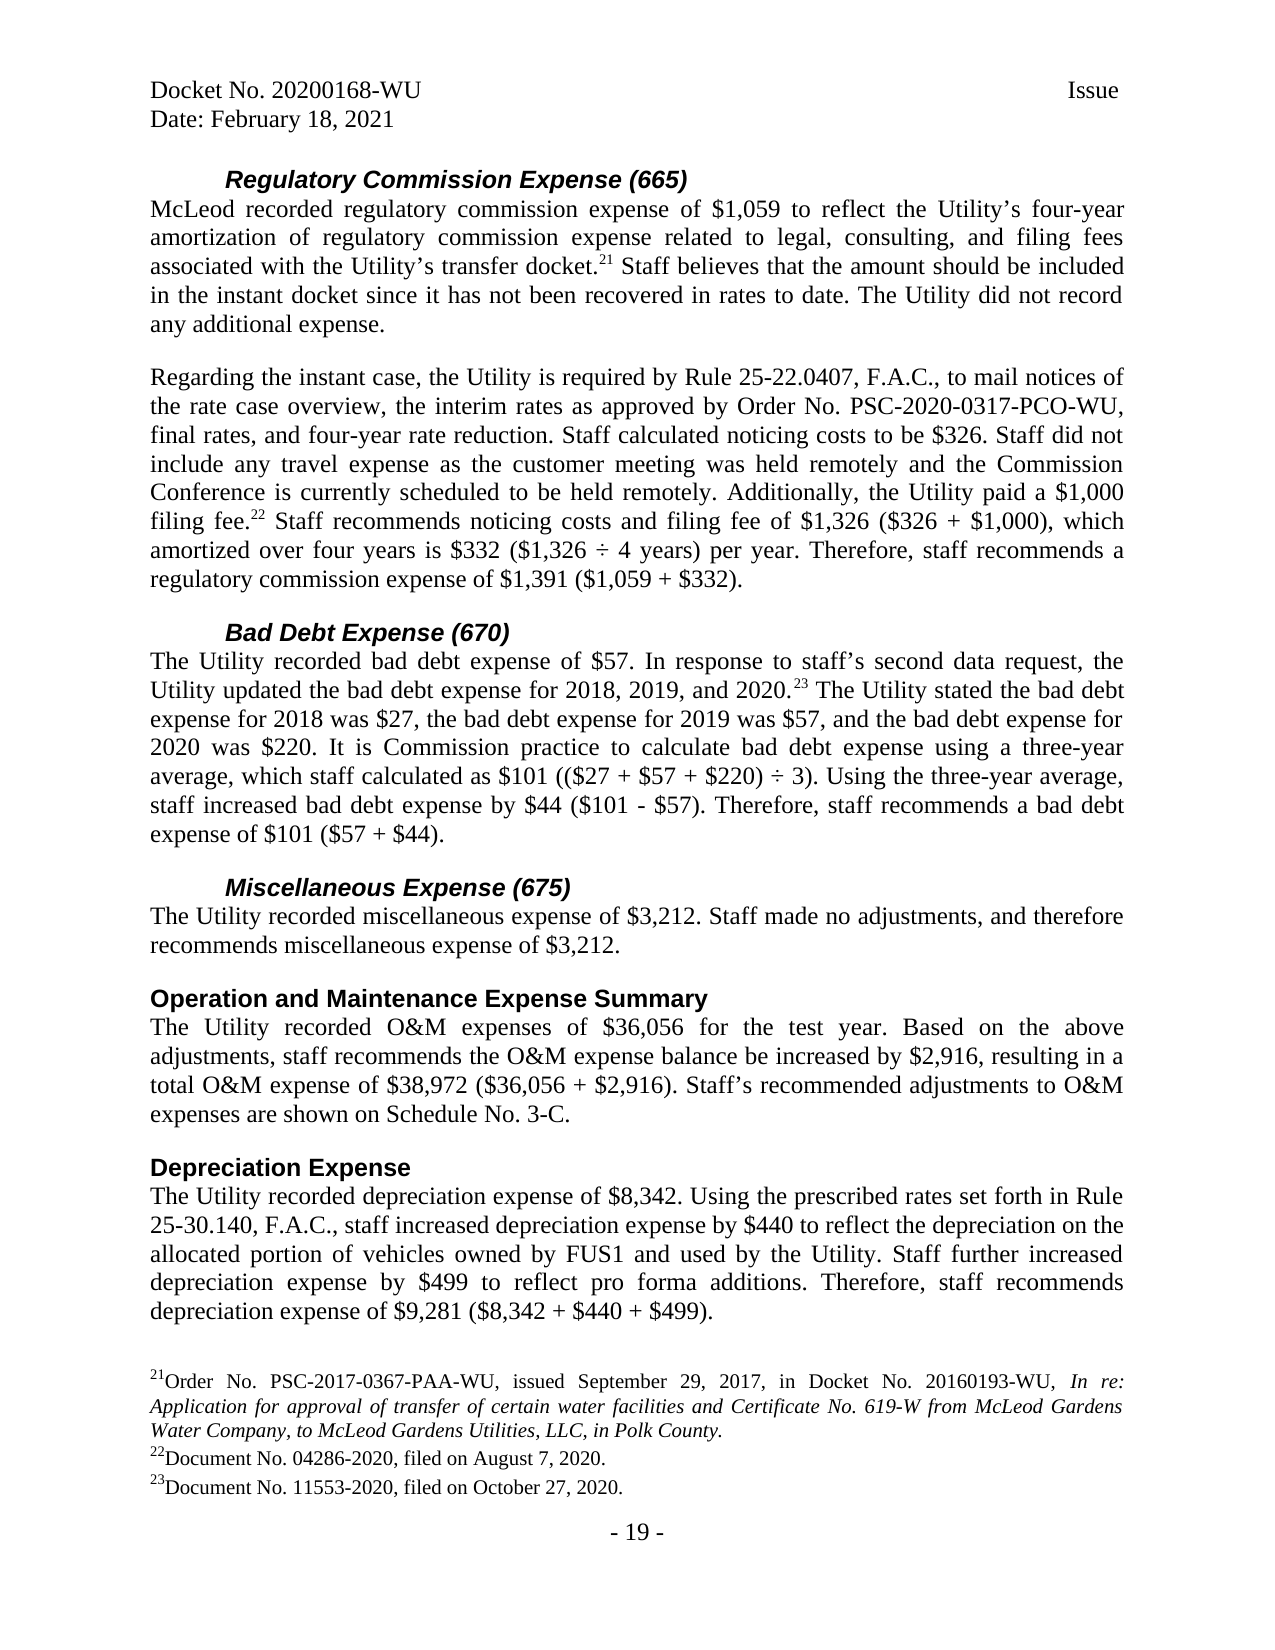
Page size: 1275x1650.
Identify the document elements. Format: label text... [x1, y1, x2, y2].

text Regarding the instant case, the Utility is required by Rule 25-22.0407, F.A.C., to mail notices of the rate case overview, the interim rates as approved by Order No. PSC-2020-0317-PCO-WU, final rates, and four-year rate reduction. Staff calculated noticing costs to be $326. Staff did not include any travel expense as the customer meeting was held remotely and the Commission Conference is currently scheduled to be held remotely. Additionally, the Utility paid a $1,000 filing fee. Staff recommends noticing costs and filing fee of $1,326 ($326 + $1,000), which amortized over four years is $332 ($1,326 ÷ 4 years) per year. Therefore, staff recommends a regulatory commission expense of $1,391 ($1,059 + $332). [150, 362, 1125, 592]
text Bad Debt Expense (670) [150, 617, 1125, 646]
text The Utility recorded bad debt expense of $57. In response to staff’s second data request, the Utility updated the bad debt expense for 2018, 2019, and 2020. The Utility stated the bad debt expense for 2018 was $27, the bad debt expense for 2019 was $57, and the bad debt expense for 2020 was $220. It is Commission practice to calculate bad debt expense using a three-year average, which staff calculated as $101 (($27 + $57 + $220) ÷ 3). Using the three-year average, staff increased bad debt expense by $44 ($101 - $57). Therefore, staff recommends a bad debt expense of $101 ($57 + $44). [150, 646, 1125, 847]
text The Utility recorded O&M expenses of $36,056 for the test year. Based on the above adjustments, staff recommends the O&M expense balance be increased by $2,916, resulting in a total O&M expense of $38,972 ($36,056 + $2,916). Staff’s recommended adjustments to O&M expenses are shown on Schedule No. 3-C. [150, 1012, 1125, 1127]
text The Utility recorded miscellaneous expense of $3,212. Staff made no adjustments, and therefore recommends miscellaneous expense of $3,212. [150, 901, 1125, 959]
text Operation and Maintenance Expense Summary [150, 984, 1125, 1012]
text Depreciation Expense [150, 1152, 1125, 1181]
text The Utility recorded depreciation expense of $8,342. Using the prescribed rates set forth in Rule 25-30.140, F.A.C., staff increased depreciation expense by $440 to reflect the depreciation on the allocated portion of vehicles owned by FUS1 and used by the Utility. Staff further increased depreciation expense by $499 to reflect pro forma additions. Therefore, staff recommends depreciation expense of $9,281 ($8,342 + $440 + $499). [150, 1181, 1125, 1325]
text Regulatory Commission Expense (665) [150, 165, 1125, 194]
text McLeod recorded regulatory commission expense of $1,059 to reflect the Utility’s four-year amortization of regulatory commission expense related to legal, consulting, and filing fees associated with the Utility’s transfer docket. Staff believes that the amount should be included in the instant docket since it has not been recovered in rates to date. The Utility did not record any additional expense. [150, 194, 1125, 337]
text Miscellaneous Expense (675) [150, 872, 1125, 901]
